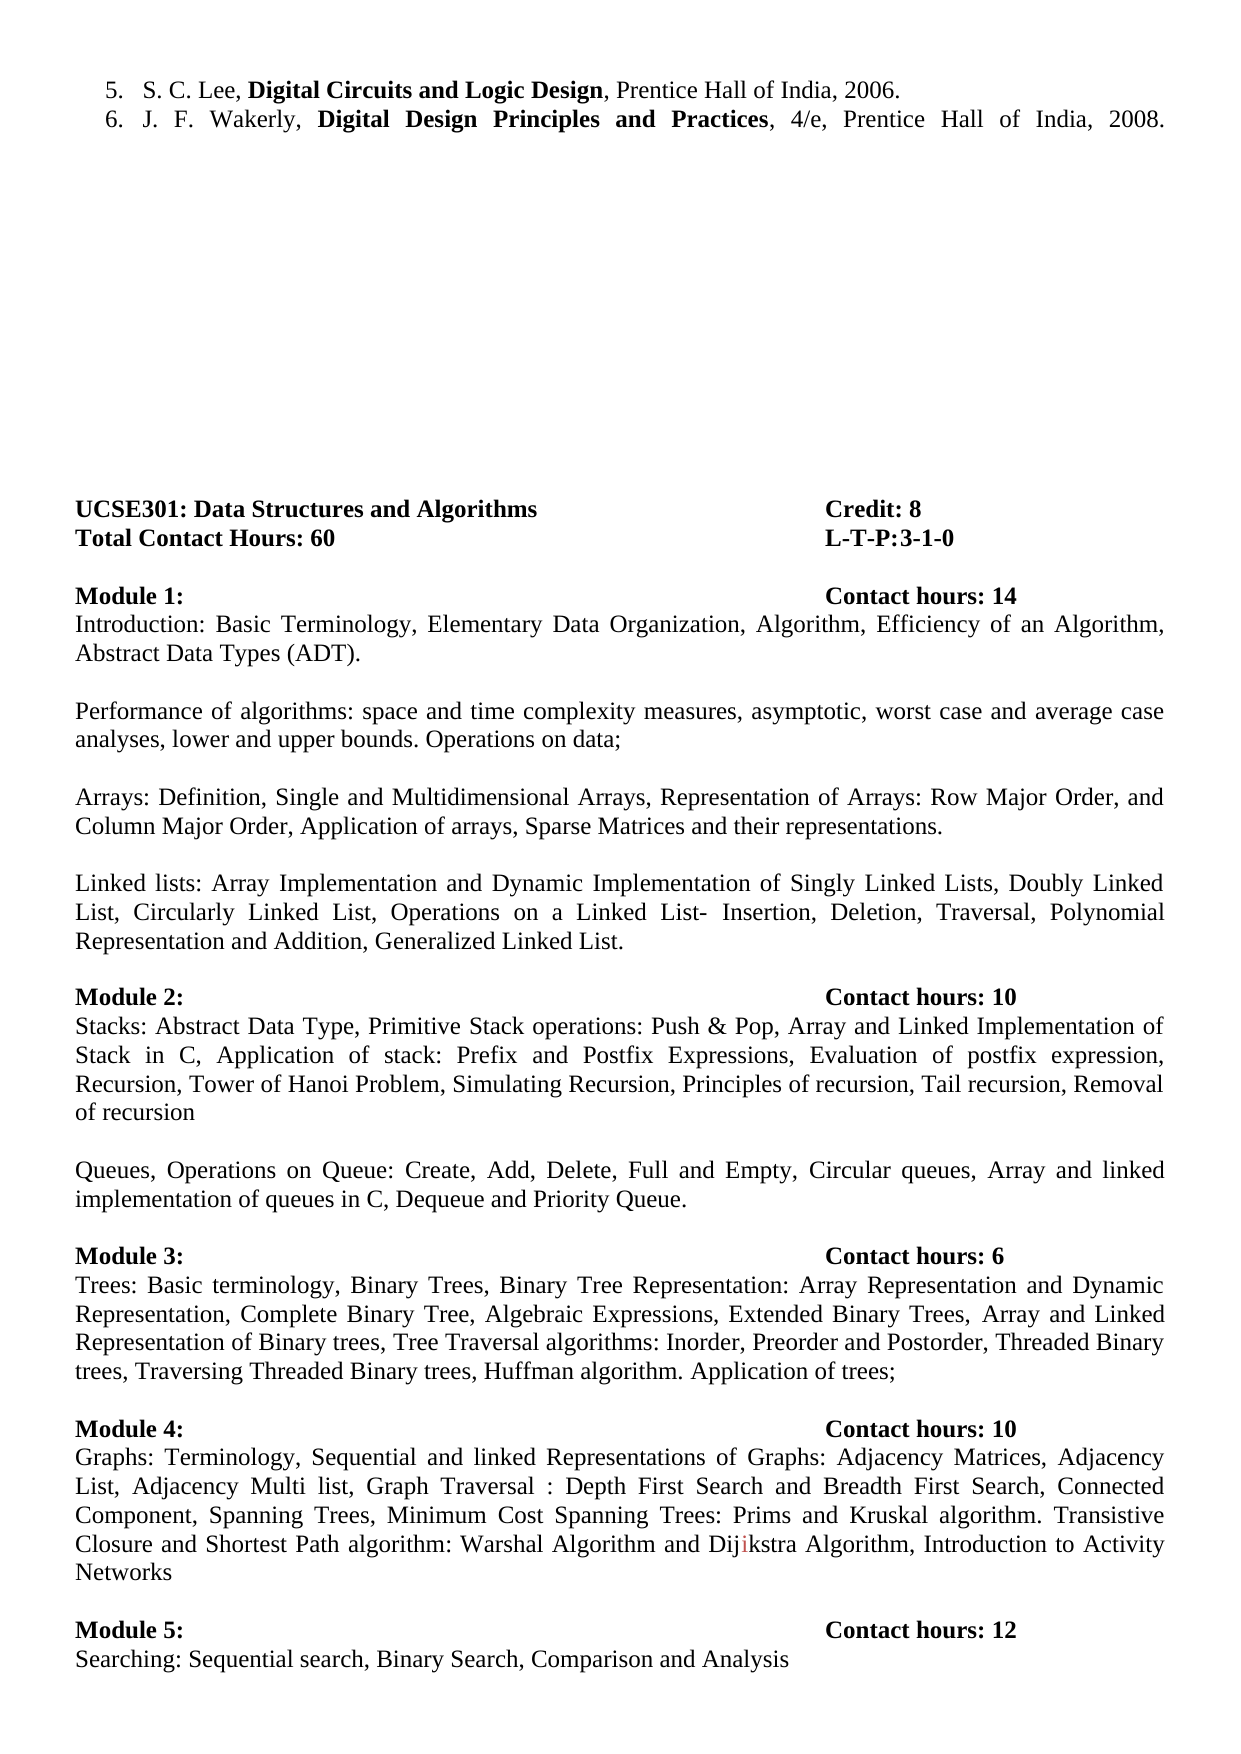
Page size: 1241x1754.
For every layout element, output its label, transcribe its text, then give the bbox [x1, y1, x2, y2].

text Graphs: Terminology, Sequential and linked Representations of Graphs: Adjacency Matrices, Adjacency List, Adjacency Multi list, Graph Traversal : Depth First Search and Breadth First Search, Connected Component, Spanning Trees, Minimum Cost Spanning Trees: Prims and Kruskal algorithm. Transistive Closure and Shortest Path algorithm: Warshal Algorithm and Dijikstra Algorithm, Introduction to Activity Networks [75, 1442, 1165, 1586]
text UCSE301: Data Structures and Algorithms Credit: 8 [75, 494, 1165, 523]
text Performance of algorithms: space and time complexity measures, asymptotic, worst case and average case analyses, lower and upper bounds. Operations on data; [75, 696, 1165, 753]
text Arrays: Definition, Single and Multidimensional Arrays, Representation of Arrays: Row Major Order, and Column Major Order, Application of arrays, Sparse Matrices and their representations. [75, 782, 1165, 839]
text Introduction: Basic Terminology, Elementary Data Organization, Algorithm, Efficiency of an Algorithm, Abstract Data Types (ADT). [75, 609, 1165, 667]
list J. F. Wakerly, Digital Design Principles and Practices, 4/e, Prentice Hall of India, 2008. [105, 104, 1165, 161]
text Stacks: Abstract Data Type, Primitive Stack operations: Push & Pop, Array and Linked Implementation of Stack in C, Application of stack: Prefix and Postfix Expressions, Evaluation of postfix expression, Recursion, Tower of Hanoi Problem, Simulating Recursion, Principles of recursion, Tail recursion, Removal of recursion [75, 1011, 1165, 1126]
text Queues, Operations on Queue: Create, Add, Delete, Full and Empty, Circular queues, Array and linked implementation of queues in C, Dequeue and Priority Queue. [75, 1155, 1165, 1212]
text Module 2: Contact hours: 10 [75, 982, 1165, 1011]
list S. C. Lee, Digital Circuits and Logic Design, Prentice Hall of India, 2006. [105, 75, 1165, 104]
text Module 5: Contact hours: 12 [75, 1615, 1165, 1644]
text Module 4: Contact hours: 10 [75, 1414, 1165, 1442]
text Module 1: Contact hours: 14 [75, 581, 1165, 609]
text Total Contact Hours: 60 L-T-P: 3-1-0 [75, 523, 1165, 552]
text Linked lists: Array Implementation and Dynamic Implementation of Singly Linked Lists, Doubly Linked List, Circularly Linked List, Operations on a Linked List- Insertion, Deletion, Traversal, Polynomial Representation and Addition, Generalized Linked List. [75, 868, 1165, 954]
text Searching: Sequential search, Binary Search, Comparison and Analysis [75, 1644, 1165, 1672]
text Module 3: Contact hours: 6 [75, 1241, 1165, 1270]
text Trees: Basic terminology, Binary Trees, Binary Tree Representation: Array Representation and Dynamic Representation, Complete Binary Tree, Algebraic Expressions, Extended Binary Trees, Array and Linked Representation of Binary trees, Tree Traversal algorithms: Inorder, Preorder and Postorder, Threaded Binary trees, Traversing Threaded Binary trees, Huffman algorithm. Application of trees; [75, 1270, 1165, 1385]
